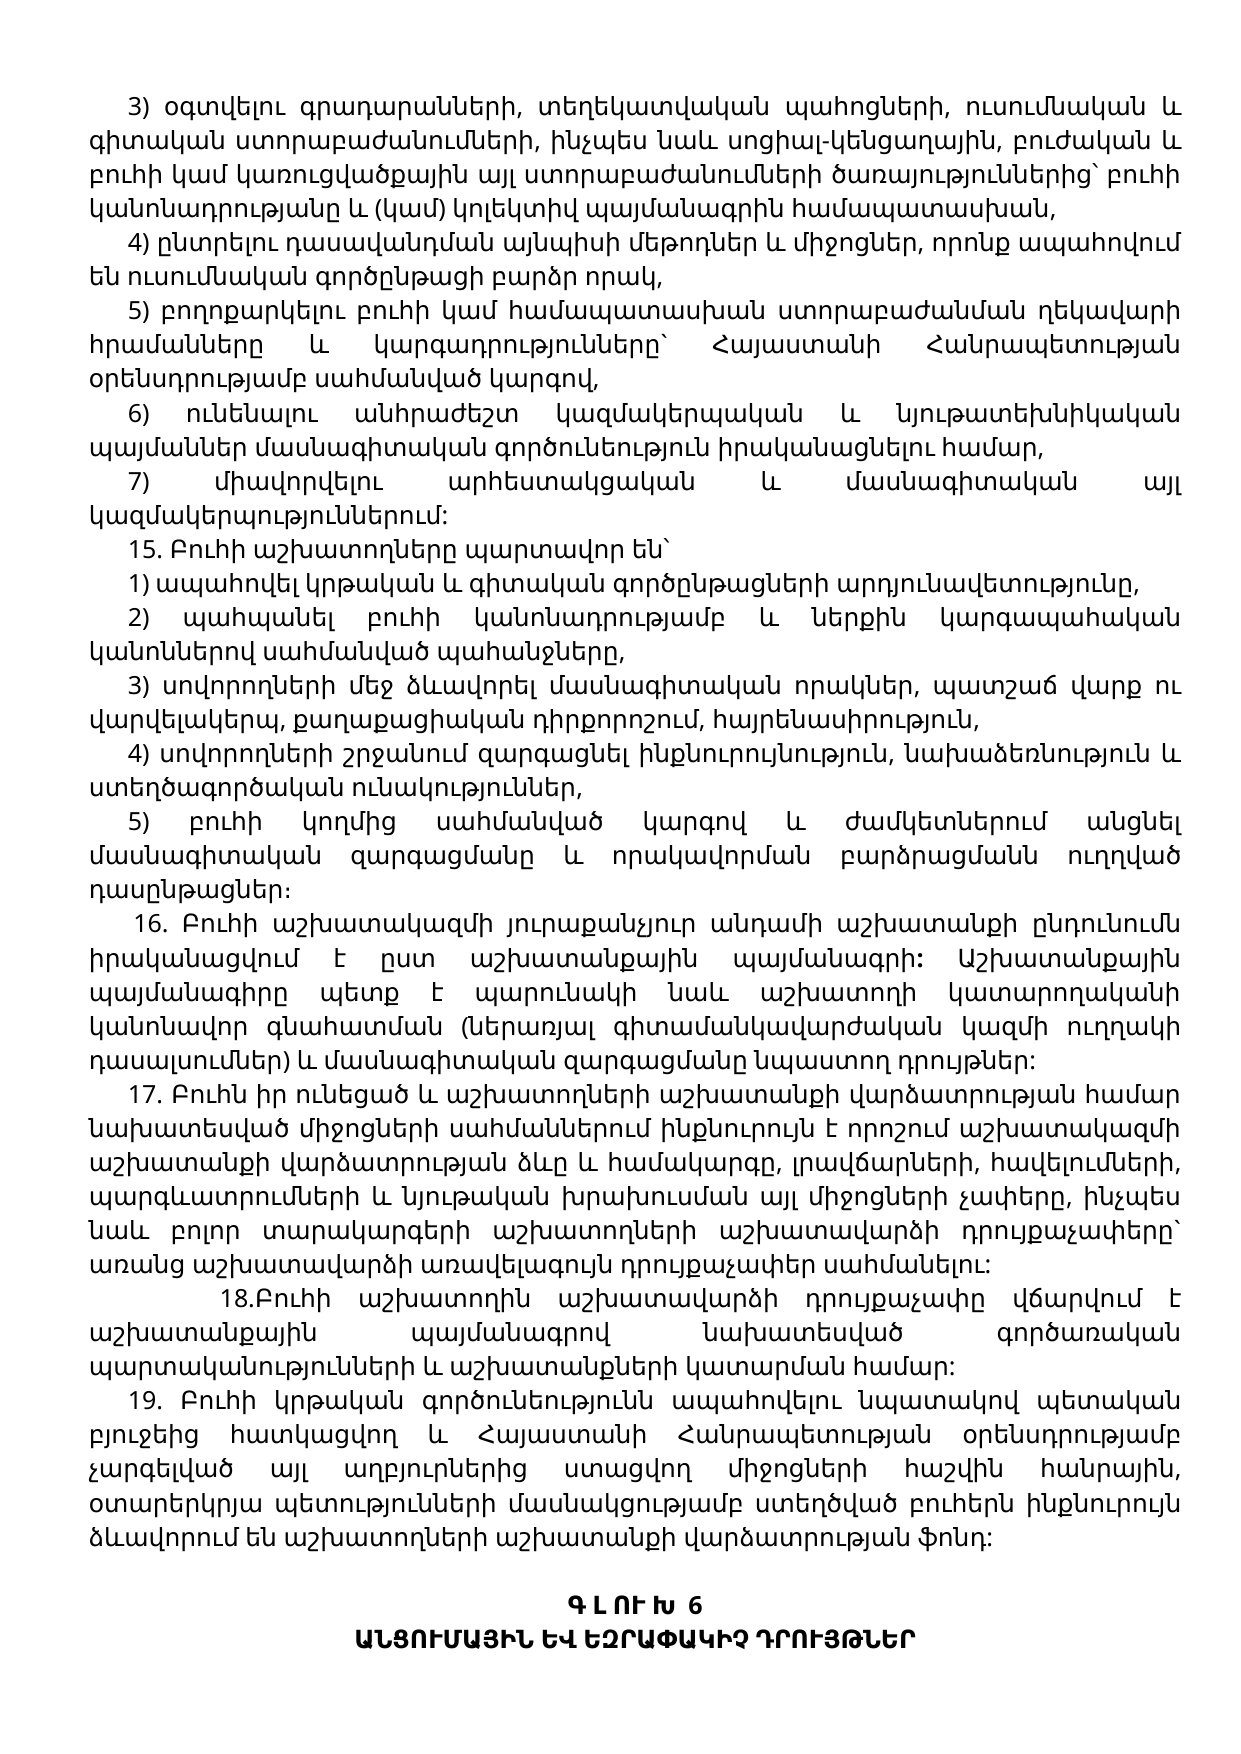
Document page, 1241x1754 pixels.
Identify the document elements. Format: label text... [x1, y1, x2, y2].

text 4) ընտրելու դասավանդման այնպիսի մեթոդներ և միջոցներ, որոնք ապահովում են ուսումնական գործընթացի բարձր որակ, [89, 225, 1181, 293]
text 16. Բուհի աշխատակազմի յուրաքանչյուր անդամի աշխատանքի ընդունումն իրականացվում է ըստ աշխատանքային պայմանագրի: Աշխատանքային պայմանագիրը պետք է պարունակի նաև աշխատողի կատարողականի կանոնավոր գնահատման (ներառյալ գիտամանկավարժական կազմի ուղղակի դասալսումներ) և մասնագիտական զարգացմանը նպաստող դրույթներ: [89, 906, 1181, 1076]
text 15. Բուհի աշխատողները պարտավոր են՝ [89, 531, 1181, 566]
text 2) պահպանել բուհի կանոնադրությամբ և ներքին կարգապահական կանոններով սահմանված պահանջները, [89, 599, 1181, 668]
text 4) սովորողների շրջանում զարգացնել ինքնուրույնություն, նախաձեռնություն և ստեղծագործական ունակություններ, [89, 736, 1181, 804]
text Գ Լ ՈՒ Խ 6 [89, 1587, 1181, 1621]
text 3) օգտվելու գրադարանների, տեղեկատվական պահոցների, ուսումնական և գիտական ստորաբաժանումների, ինչպես նաև սոցիալ-կենցաղային, բուժական և բուհի կամ կառուցվածքային այլ ստորաբաժանումների ծառայություններից՝ բուհի կանոնադրությանը և (կամ) կոլեկտիվ պայմանագրին համապատասխան, [89, 89, 1181, 225]
text 17. Բուհն իր ունեցած և աշխատողների աշխատանքի վարձատրության համար նախատեսված միջոցների սահմաններում ինքնուրույն է որոշում աշխատակազմի աշխատանքի վարձատրության ձևը և համակարգը, լրավճարների, հավելումների, պարգևատրումների և նյութական խրախուսման այլ միջոցների չափերը, ինչպես նաև բոլոր տարակարգերի աշխատողների աշխատավարձի դրույքաչափերը` առանց աշխատավարձի առավելագույն դրույքաչափեր սահմանելու: [89, 1076, 1181, 1281]
text 5) բողոքարկելու բուհի կամ համապատասխան ստորաբաժանման ղեկավարի հրամանները և կարգադրությունները` Հայաստանի Հանրապետության օրենսդրությամբ սահմանված կարգով, [89, 293, 1181, 395]
text 19. Բուհի կրթական գործունեությունն ապահովելու նպատակով պետական բյուջեից հատկացվող և Հայաստանի Հանրապետության օրենսդրությամբ չարգելված այլ աղբյուրներից ստացվող միջոցների հաշվին հանրային, օտարերկրյա պետությունների մասնակցությամբ ստեղծված բուհերն ինքնուրույն ձևավորում են աշխատողների աշխատանքի վարձատրության ֆոնդ: [89, 1383, 1181, 1553]
text 5) բուհի կողմից սահմանված կարգով և ժամկետներում անցնել մասնագիտական զարգացմանը և որակավորման բարձրացմանն ուղղված դասընթացներ։ [89, 804, 1181, 906]
text ԱՆՑՈՒՄԱՅԻՆ ԵՎ ԵԶՐԱՓԱԿԻՉ ԴՐՈՒՅԹՆԵՐ [89, 1621, 1181, 1656]
text 1) ապահովել կրթական և գիտական գործընթացների արդյունավետությունը, [89, 566, 1181, 599]
text 7) միավորվելու արհեստակցական և մասնագիտական այլ կազմակերպություններում: [89, 463, 1181, 531]
text 6) ունենալու անհրաժեշտ կազմակերպական և նյութատեխնիկական պայմաններ մասնագիտական գործունեություն իրականացնելու համար, [89, 395, 1181, 463]
text 3) սովորողների մեջ ձևավորել մասնագիտական որակներ, պատշաճ վարք ու վարվելակերպ, քաղաքացիական դիրքորոշում, հայրենասիրություն, [89, 668, 1181, 736]
text 18.Բուհի աշխատողին աշխատավարձի դրույքաչափը վճարվում է աշխատանքային պայմանագրով նախատեսված գործառական պարտականությունների և աշխատանքների կատարման համար: [89, 1281, 1181, 1383]
